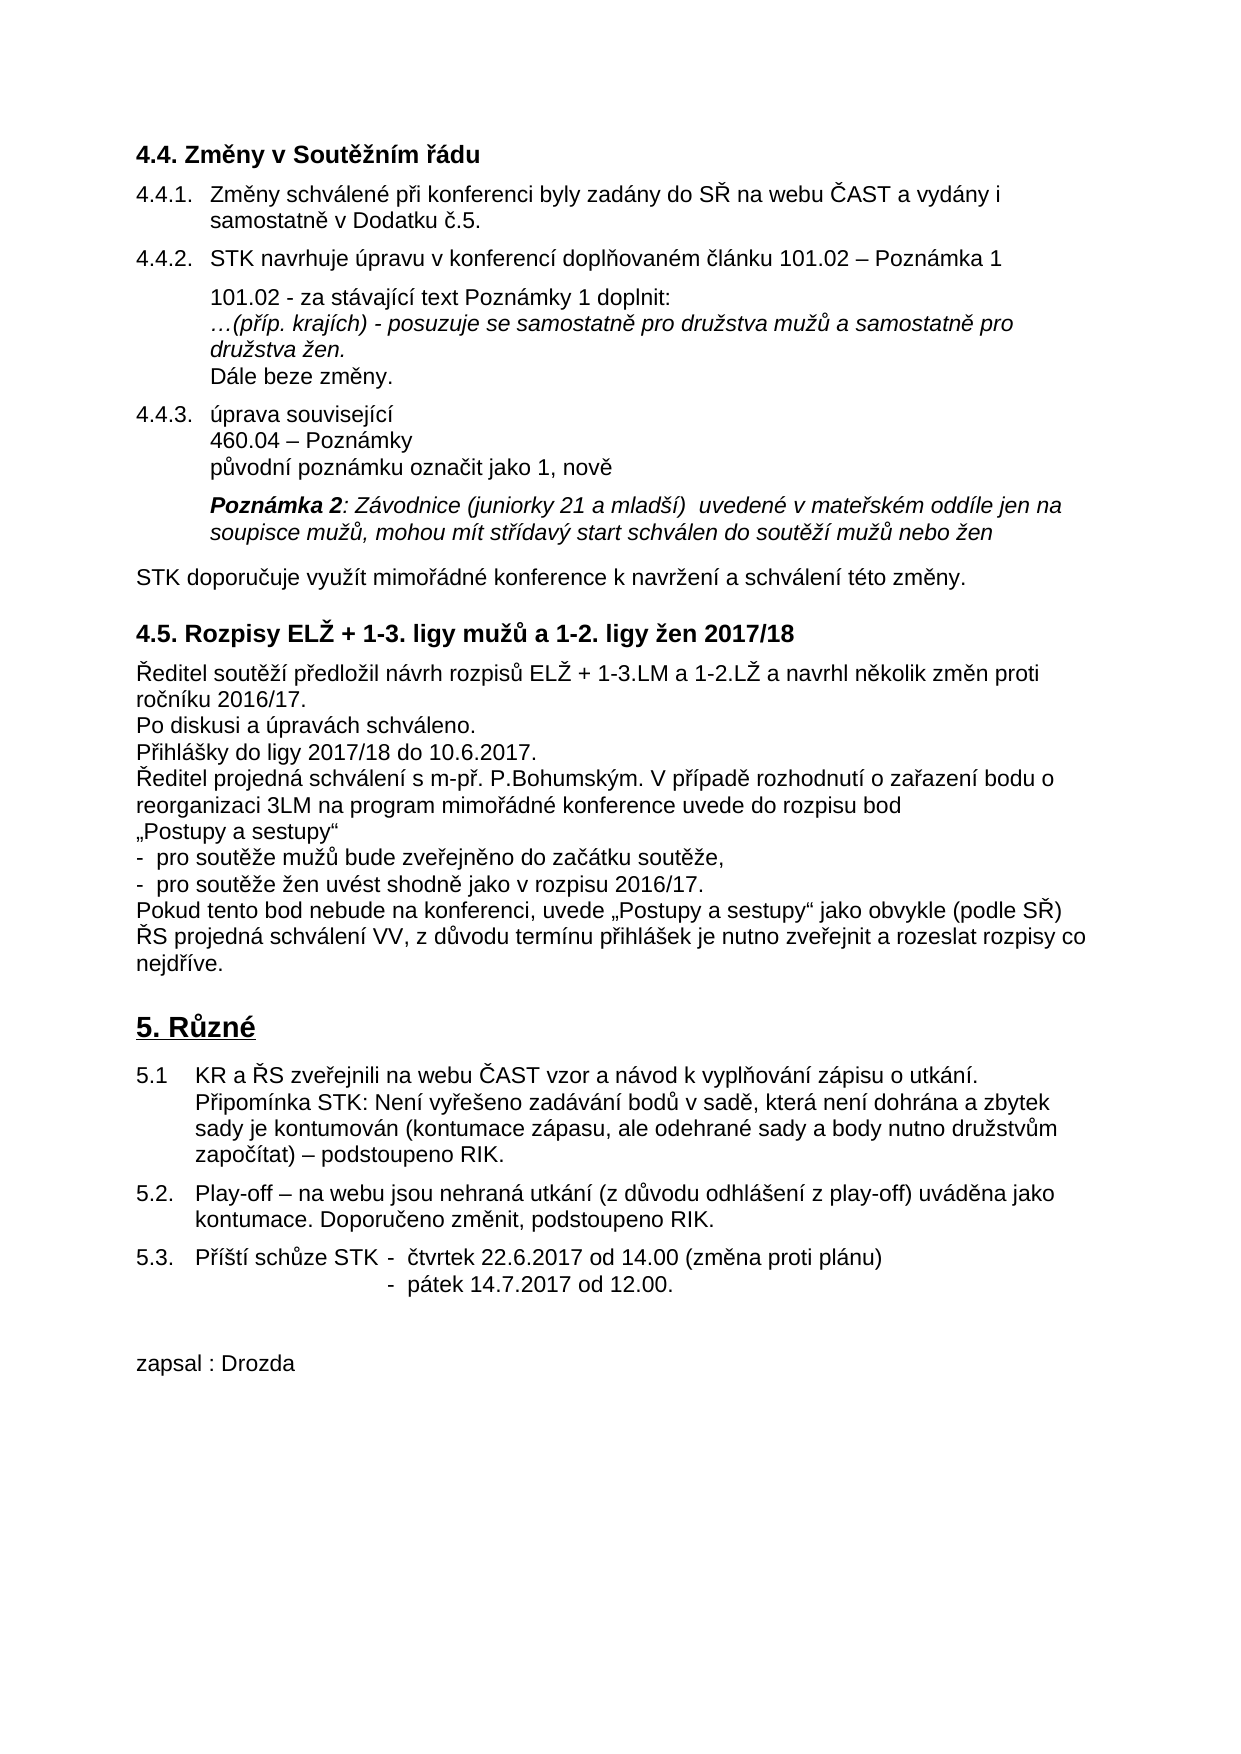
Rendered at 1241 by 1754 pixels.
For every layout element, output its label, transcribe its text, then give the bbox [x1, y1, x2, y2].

text družstva žen. [136, 336, 1104, 363]
list 5.1 KR a ŘS zveřejnili na webu ČAST vzor a návod k vyplňování zápisu o utkání. [136, 1062, 1104, 1089]
text 4.4.2. STK navrhuje úpravu v konferencí doplňovaném článku 101.02 – Poznámka 1 [136, 245, 1104, 272]
list 5.3. Příští schůze STK - čtvrtek 22.6.2017 od 14.00 (změna proti plánu) [136, 1244, 1104, 1271]
text - pro soutěže mužů bude zveřejněno do začátku soutěže, [136, 844, 1104, 871]
text „Postupy a sestupy“ [136, 818, 1104, 844]
text 460.04 – Poznámky [136, 427, 1104, 454]
list započítat) – podstoupeno RIK. [136, 1141, 1104, 1168]
text samostatně v Dodatku č.5. [136, 207, 1104, 233]
text 4.4. Změny v Soutěžním řádu [136, 140, 1104, 169]
text STK doporučuje využít mimořádné konference k navržení a schválení této změny. [136, 564, 1104, 590]
text Ředitel projedná schválení s m-př. P.Bohumským. V případě rozhodnutí o zařazení bodu o reorganizaci 3LM na program mimořádné konference uvede do rozpisu bod [136, 765, 1104, 818]
text původní poznámku označit jako 1, nově [136, 454, 1104, 480]
text ŘS projedná schválení VV, z důvodu termínu přihlášek je nutno zveřejnit a rozeslat rozpisy co nejdříve. [136, 923, 1104, 976]
list 5.2. Play-off – na webu jsou nehraná utkání (z důvodu odhlášení z play-off) uváděna jako [136, 1180, 1104, 1206]
text Dále beze změny. [136, 363, 1104, 389]
text - pro soutěže žen uvést shodně jako v rozpisu 2016/17. [136, 871, 1104, 897]
text soupisce mužů, mohou mít střídavý start schválen do soutěží mužů nebo žen [136, 518, 1104, 545]
text 5. Různé [136, 1009, 1104, 1043]
text 4.4.3. úprava související [136, 401, 1104, 427]
list zapsal : Drozda [136, 1350, 1104, 1376]
text 4.5. Rozpisy ELŽ + 1-3. ligy mužů a 1-2. ligy žen 2017/18 [136, 619, 1104, 648]
text 101.02 - za stávající text Poznámky 1 doplnit: [136, 284, 1104, 310]
text Poznámka 2: Závodnice (juniorky 21 a mladší) uvedené v mateřském oddíle jen na [136, 492, 1104, 518]
list kontumace. Doporučeno změnit, podstoupeno RIK. [136, 1206, 1104, 1232]
text Ředitel soutěží předložil návrh rozpisů ELŽ + 1-3.LM a 1-2.LŽ a navrhl několik změn proti ročníku 2016/17. [136, 660, 1104, 712]
text Přihlášky do ligy 2017/18 do 10.6.2017. [136, 739, 1104, 765]
text Po diskusi a úpravách schváleno. [136, 712, 1104, 739]
list Připomínka STK: Není vyřešeno zadávání bodů v sadě, která není dohrána a zbytek [136, 1089, 1104, 1115]
text Pokud tento bod nebude na konferenci, uvede „Postupy a sestupy“ jako obvykle (podle SŘ) [136, 897, 1104, 923]
text …(příp. krajích) - posuzuje se samostatně pro družstva mužů a samostatně pro [136, 310, 1104, 336]
list sady je kontumován (kontumace zápasu, ale odehrané sady a body nutno družstvům [136, 1115, 1104, 1141]
text 4.4.1. Změny schválené při konferenci byly zadány do SŘ na webu ČAST a vydány i [136, 181, 1104, 207]
list - pátek 14.7.2017 od 12.00. [136, 1271, 1104, 1297]
